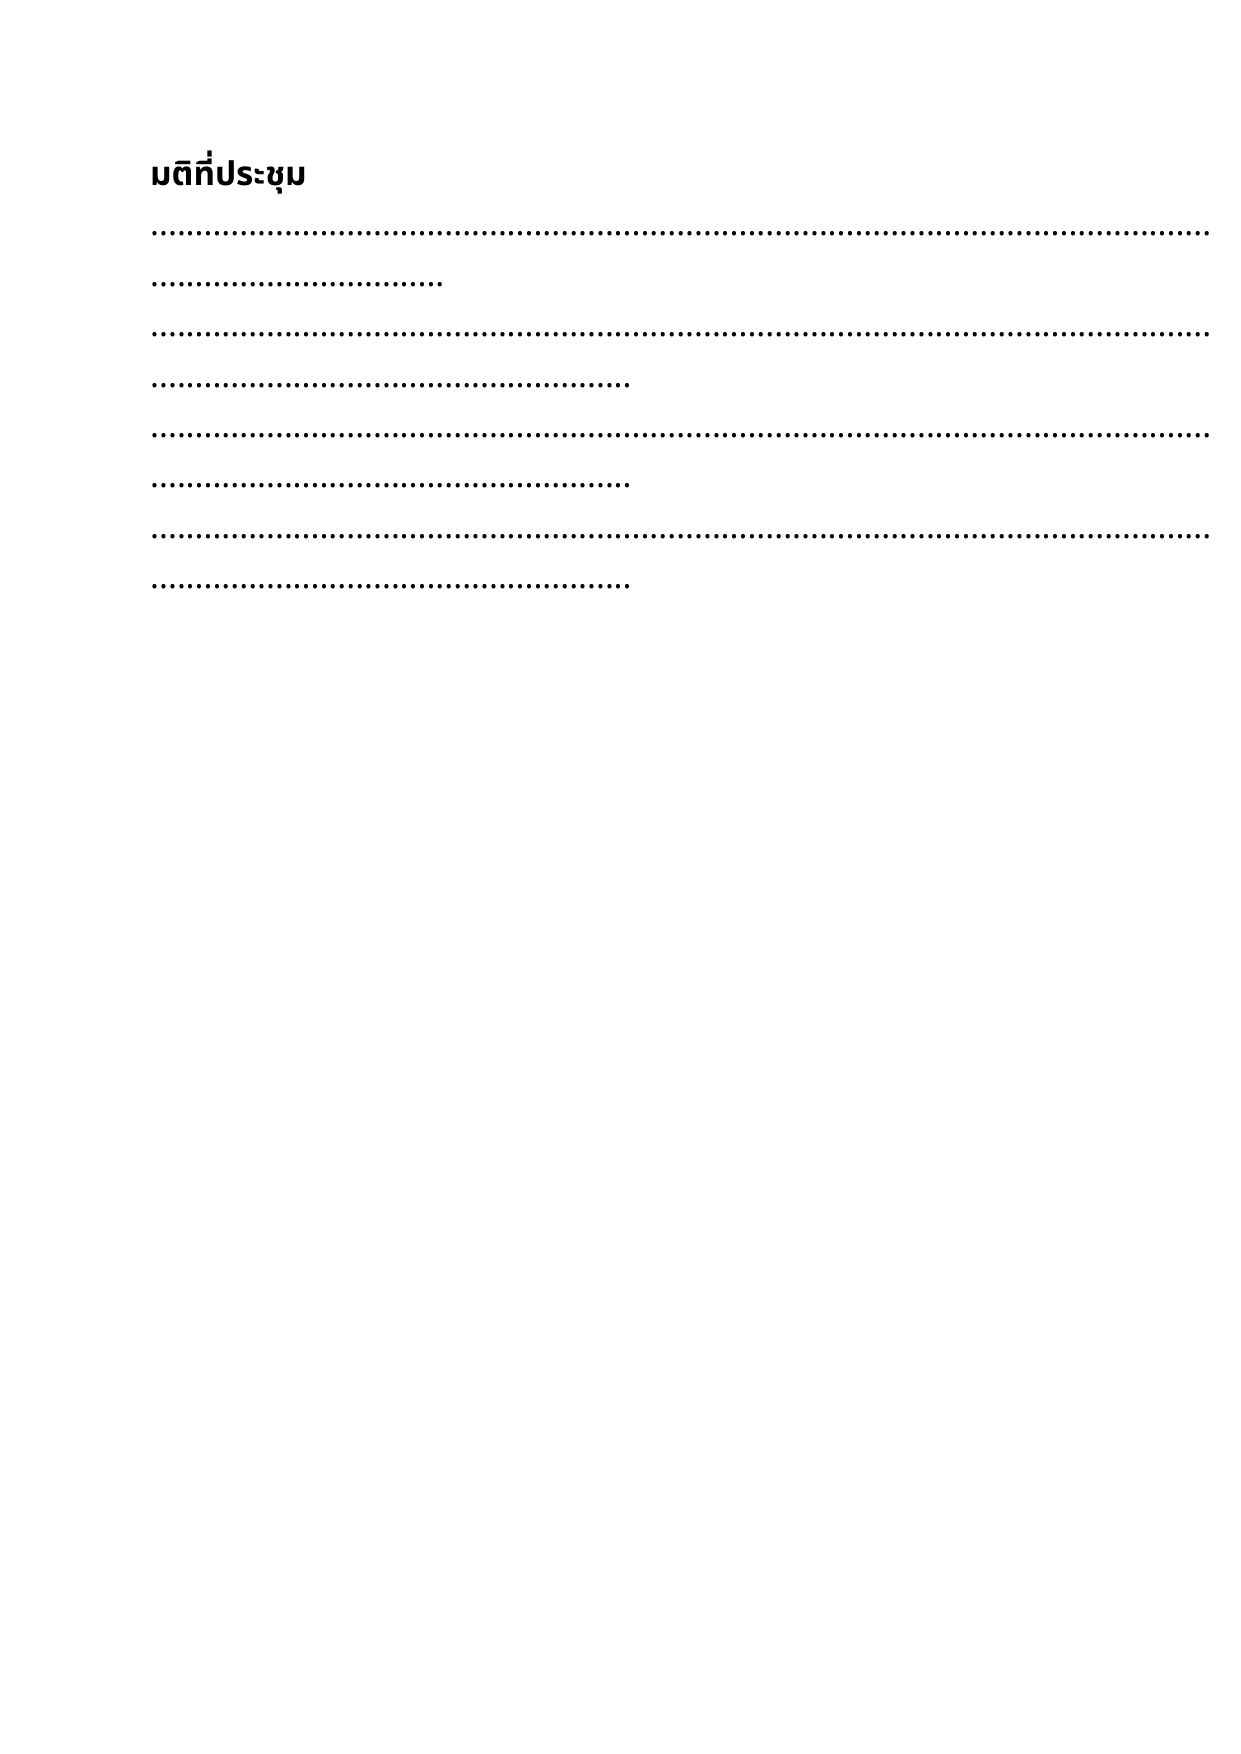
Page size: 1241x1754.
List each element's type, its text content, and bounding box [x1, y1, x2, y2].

text มติที่ประชุม ........................................................................................................................................................ [150, 150, 1219, 301]
